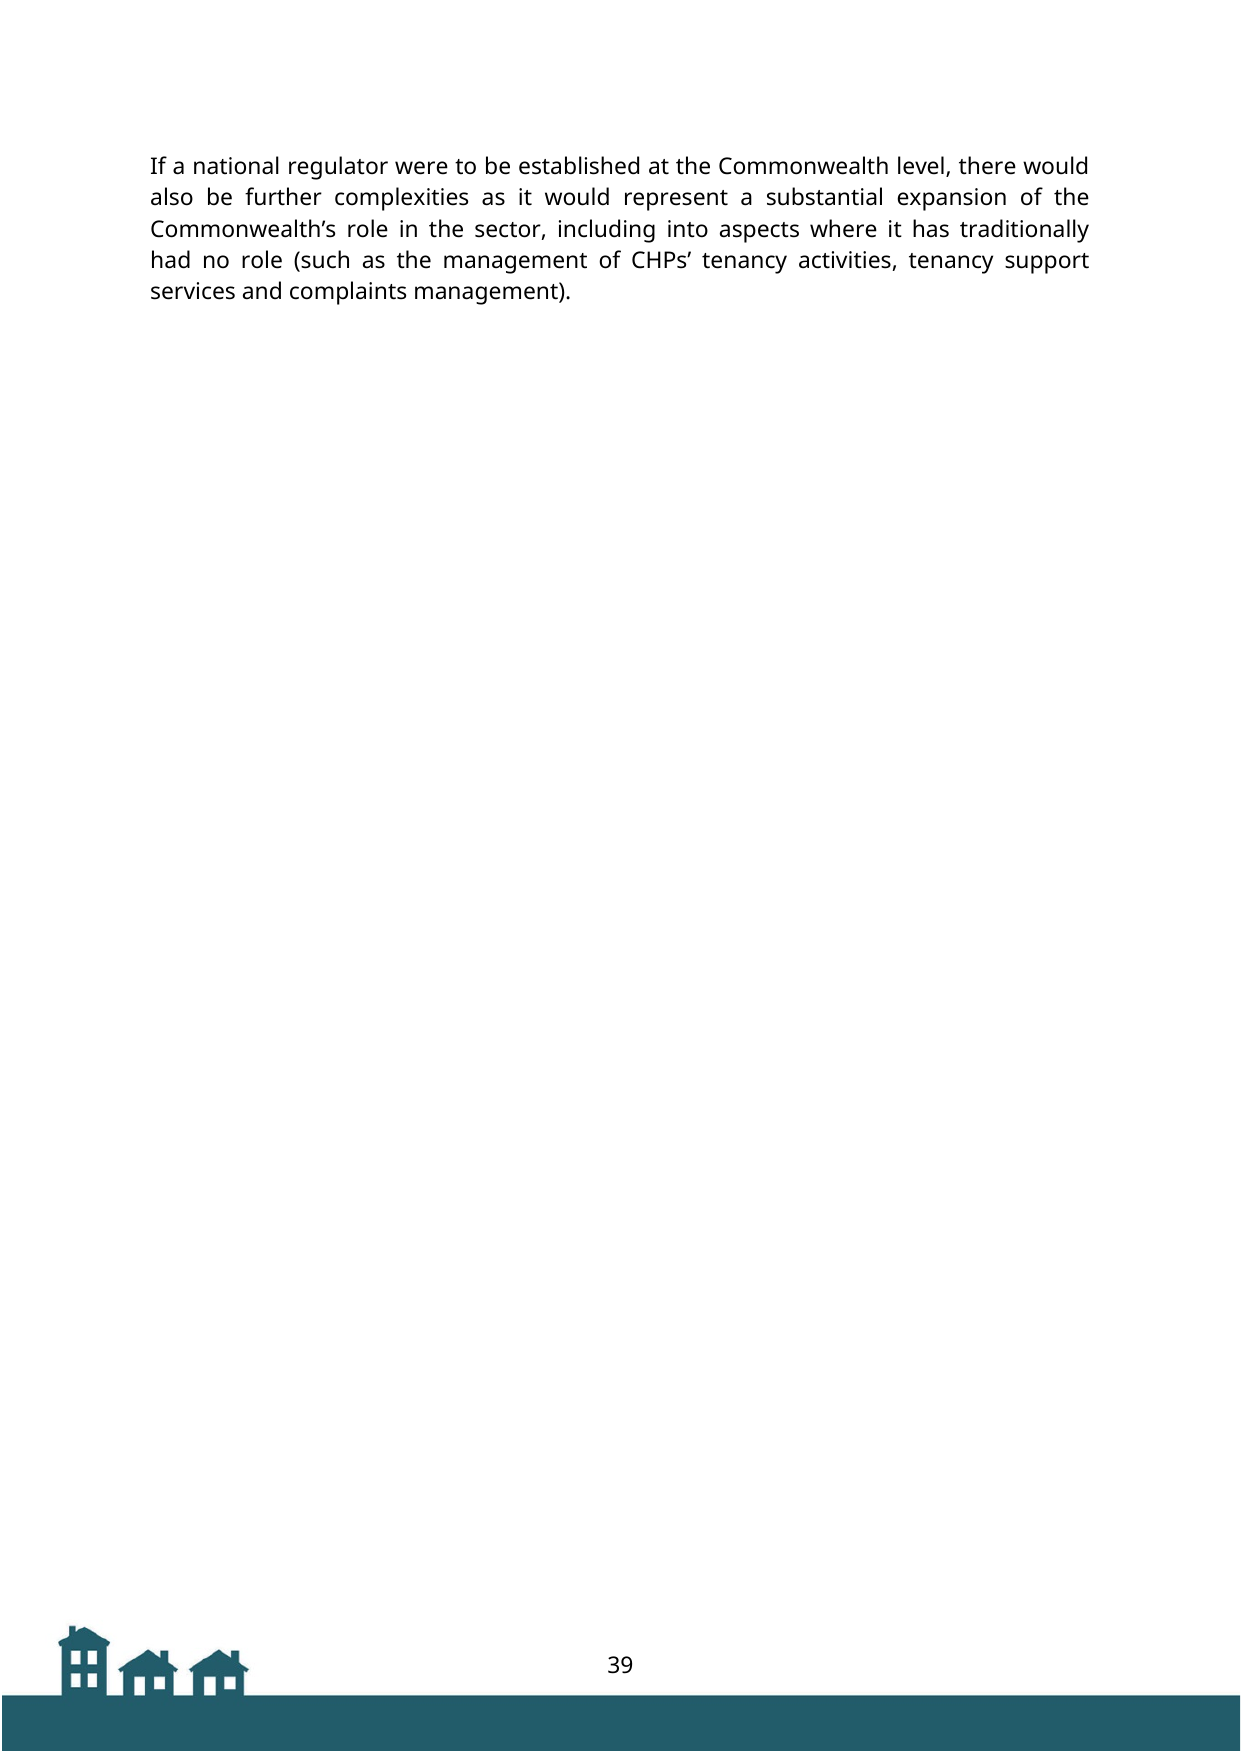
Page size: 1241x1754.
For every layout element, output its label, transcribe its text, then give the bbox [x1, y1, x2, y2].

text If a national regulator were to be established at the Commonwealth level, there would also be further complexities as it would represent a substantial expansion of the Commonwealth’s role in the sector, including into aspects where it has traditionally had no role (such as the management of CHPs’ tenancy activities, tenancy support services and complaints management). [150, 150, 1090, 306]
picture [2, 1619, 1241, 1751]
